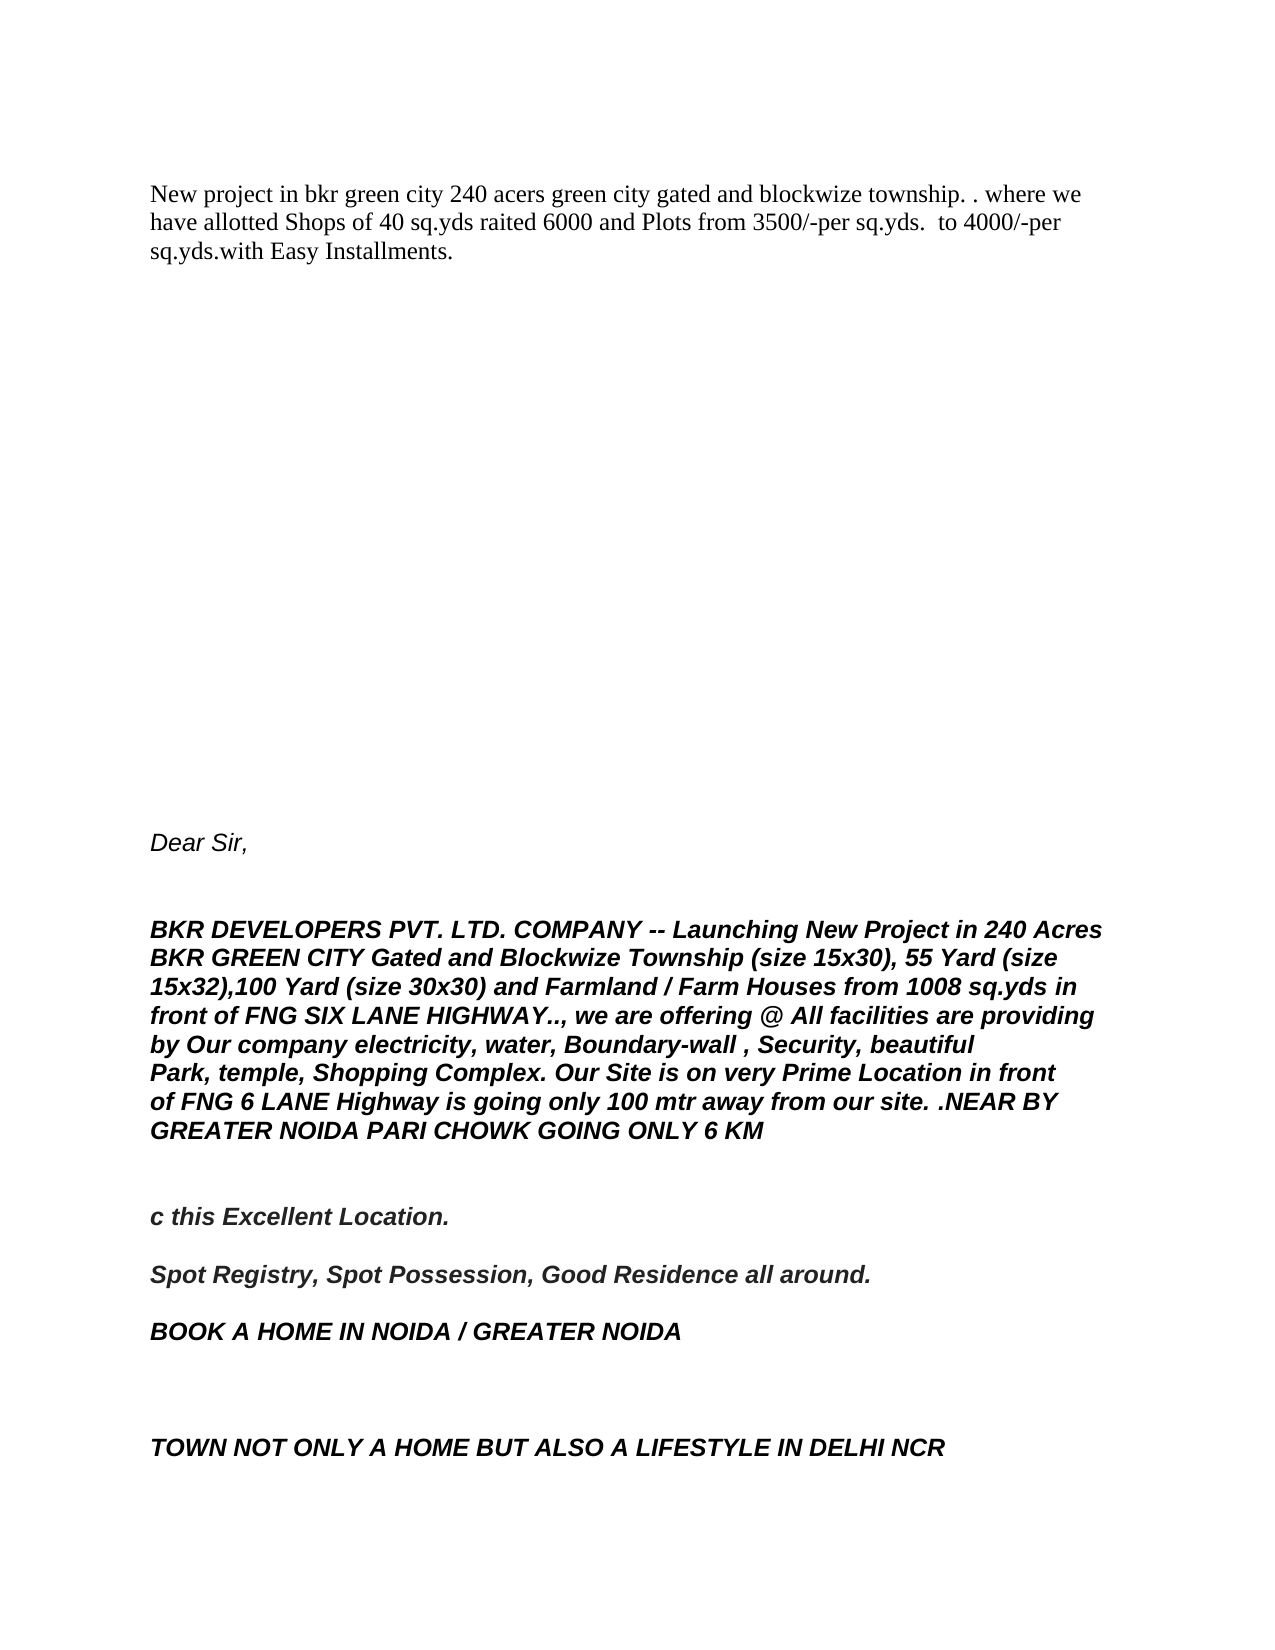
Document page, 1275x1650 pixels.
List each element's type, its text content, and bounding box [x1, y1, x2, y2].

text BKR DEVELOPERS PVT. LTD. COMPANY -- Launching New Project in 240 Acres BKR GREEN CITY Gated and Blockwize Township (size 15x30), 55 Yard (size 15x32),100 Yard (size 30x30) and Farmland / Farm Houses from 1008 sq.yds in front of FNG SIX LANE HIGHWAY.., we are offering @ All facilities are providing by Our company electricity, water, Boundary-wall , Security, beautiful Park, temple, Shopping Complex. Our Site is on very Prime Location in front of FNG 6 LANE Highway is going only 100 mtr away from our site. .NEAR BY GREATER NOIDA PARI CHOWK GOING ONLY 6 KM c this Excellent Location. Spot Registry, Spot Possession, Good Residence all around. [150, 857, 1125, 1317]
text Dear Sir, [150, 799, 1125, 857]
text TOWN NOT ONLY A HOME BUT ALSO A LIFESTYLE IN DELHI NCR [150, 1433, 1125, 1462]
text New project in bkr green city 240 acers green city gated and blockwize township. . where we have allotted Shops of 40 sq.yds raited 6000 and Plots from 3500/-per sq.yds. to 4000/-per sq.yds.with Easy Installments. [150, 179, 1125, 265]
text BOOK A HOME IN NOIDA / GREATER NOIDA [150, 1317, 1125, 1346]
